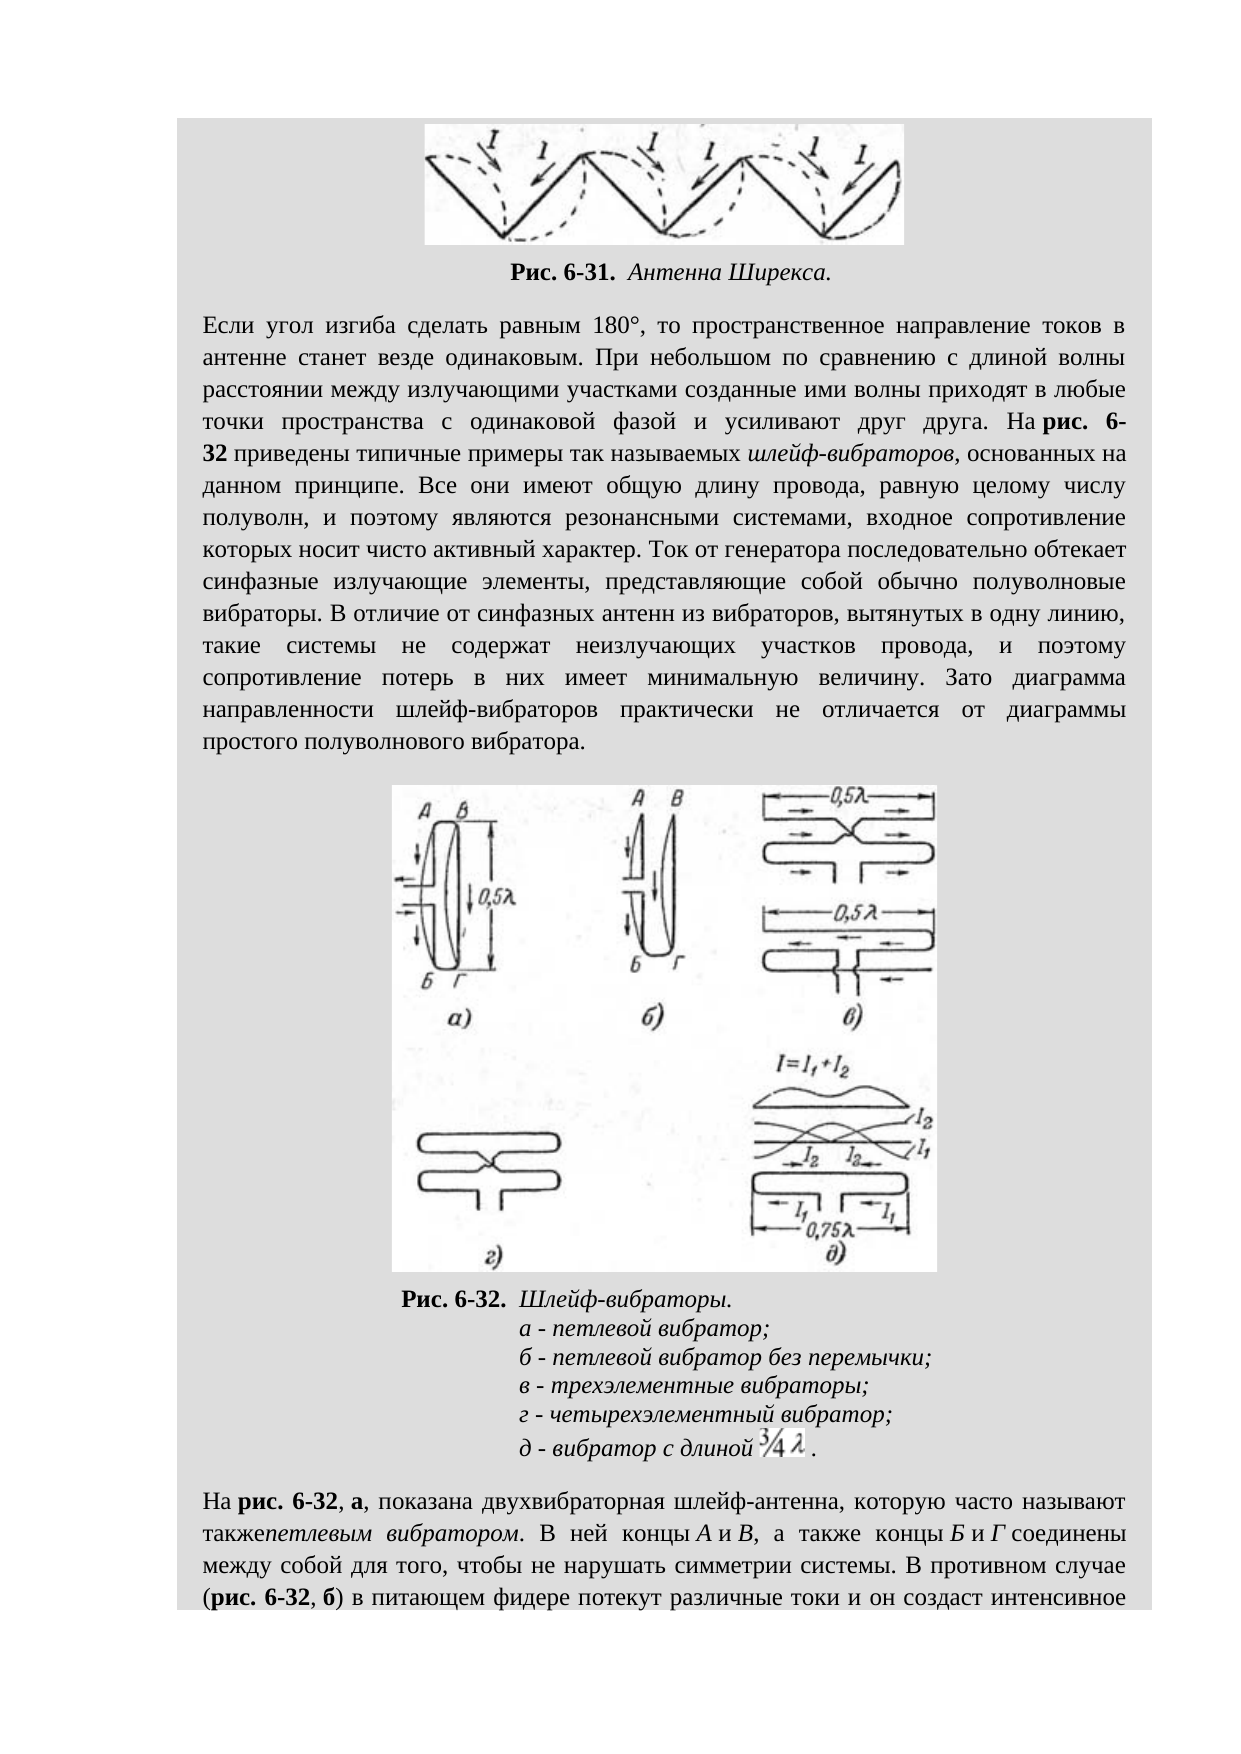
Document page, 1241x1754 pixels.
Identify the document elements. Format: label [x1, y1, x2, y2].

picture [759, 1428, 805, 1457]
picture [424, 124, 905, 245]
picture [391, 785, 938, 1272]
